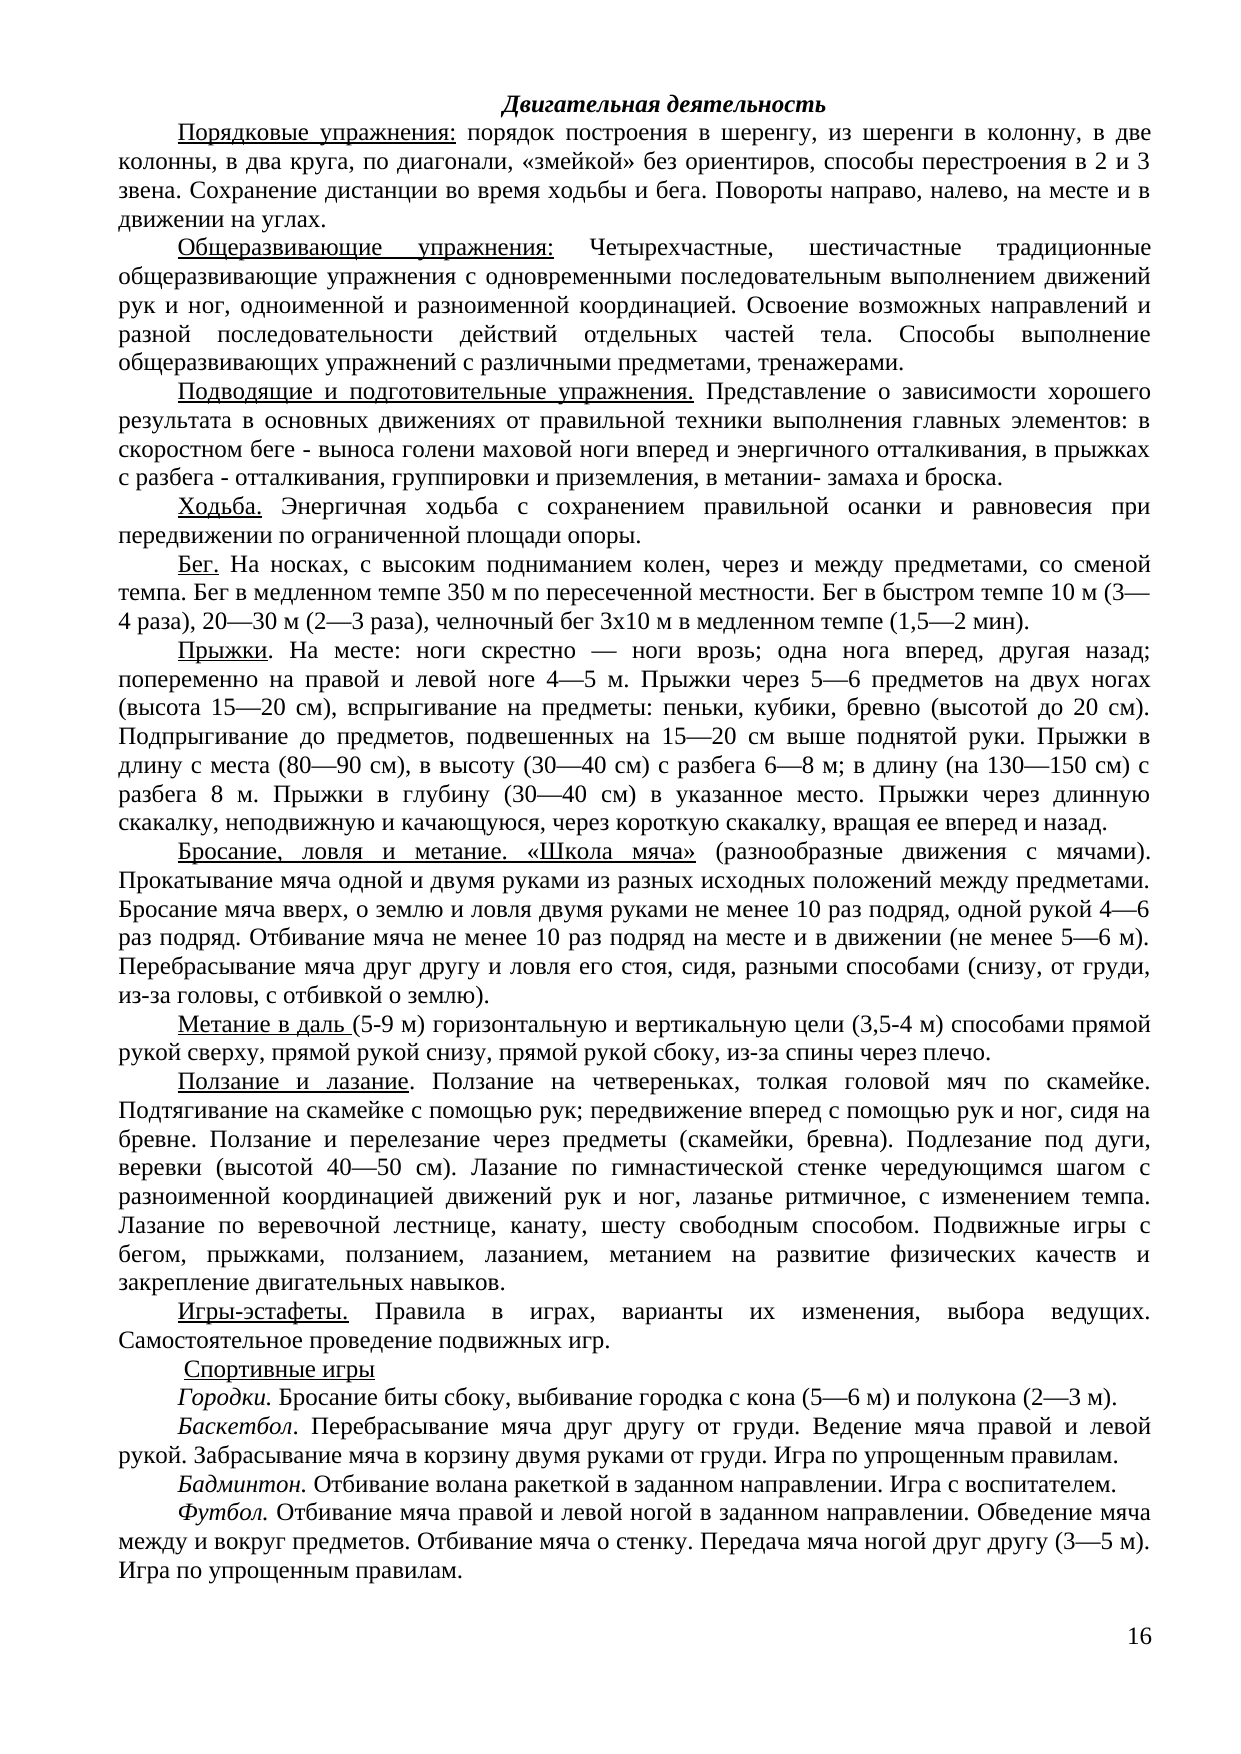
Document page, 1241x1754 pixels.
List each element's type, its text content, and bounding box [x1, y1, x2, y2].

text Подводящие и подготовительные упражнения. Представление о зависимости хорошего результата в основных движениях от правильной техники выполнения главных элементов: в скоростном беге - выноса голени маховой ноги вперед и энергичного отталкивания, в прыжках с разбега - отталкивания, группировки и приземления, в метании- замаха и броска. [118, 376, 1152, 491]
text Игры-эстафеты. Правила в играх, варианты их изменения, выбора ведущих. Самостоятельное проведение подвижных игр. [118, 1296, 1152, 1354]
text Ползание и лазание. Ползание на четвереньках, толкая головой мяч по скамейке. Подтягивание на скамейке с помощью рук; передвижение вперед с помощью рук и ног, сидя на бревне. Ползание и перелезание через предметы (скамейки, бревна). Подлезание под дуги, веревки (высотой 40—50 см). Лазание по гимнастической стенке чередующимся шагом с разноименной координацией движений рук и ног, лазанье ритмичное, с изменением темпа. Лазание по веревочной лестнице, канату, шесту свободным способом. Подвижные игры с бегом, прыжками, ползанием, лазанием, метанием на развитие физических качеств и закрепление двигательных навыков. [118, 1066, 1152, 1296]
text Прыжки. На месте: ноги скрестно — ноги врозь; одна нога вперед, другая назад; попеременно на правой и левой ноге 4—5 м. Прыжки через 5—6 предметов на двух ногах (высота 15—20 см), вспрыгивание на предметы: пеньки, кубики, бревно (высотой до 20 см). Подпрыгивание до предметов, подвешенных на 15—20 см выше поднятой руки. Прыжки в длину с места (80—90 см), в высоту (30—40 см) с разбега 6—8 м; в длину (на 130—150 см) с разбега 8 м. Прыжки в глубину (30—40 см) в указанное место. Прыжки через длинную скакалку, неподвижную и качающуюся, через короткую скакалку, вращая ее вперед и назад. [118, 635, 1152, 836]
text Бросание, ловля и метание. «Школа мяча» (разнообразные движения с мячами). Прокатывание мяча одной и двумя руками из разных исходных положений между предметами. Бросание мяча вверх, о землю и ловля двумя руками не менее 10 раз подряд, одной рукой 4—6 раз подряд. Отбивание мяча не менее 10 раз подряд на месте и в движении (не менее 5—6 м). Перебрасывание мяча друг другу и ловля его стоя, сидя, разными способами (снизу, от груди, из-за головы, с отбивкой о землю). [118, 836, 1152, 1009]
text Двигательная деятельность [118, 89, 1152, 117]
text Ходьба. Энергичная ходьба с сохранением правильной осанки и равновесия при передвижении по ограниченной площади опоры. [118, 491, 1152, 549]
text Порядковые упражнения: порядок построения в шеренгу, из шеренги в колонну, в две колонны, в два круга, по диагонали, «змейкой» без ориентиров, способы перестроения в 2 и 3 звена. Сохранение дистанции во время ходьбы и бега. Повороты направо, налево, на месте и в движении на углах. [118, 117, 1152, 232]
text Футбол. Отбивание мяча правой и левой ногой в заданном направлении. Обведение мяча между и вокруг предметов. Отбивание мяча о стенку. Передача мяча ногой друг другу (3—5 м). Игра по упрощенным правилам. [118, 1497, 1152, 1584]
text Баскетбол. Перебрасывание мяча друг другу от груди. Ведение мяча правой и левой рукой. Забрасывание мяча в корзину двумя руками от груди. Игра по упрощенным правилам. [118, 1411, 1152, 1469]
text Бадминтон. Отбивание волана ракеткой в заданном направлении. Игра с воспитателем. [118, 1469, 1152, 1497]
text Спортивные игры [118, 1354, 1152, 1382]
text Городки. Бросание биты сбоку, выбивание городка с кона (5—6 м) и полукона (2—3 м). [118, 1382, 1152, 1411]
text Бег. На носках, с высоким подниманием колен, через и между предметами, со сменой темпа. Бег в медленном темпе 350 м по пересеченной местности. Бег в быстром темпе 10 м (3—4 раза), 20—30 м (2—3 раза), челночный бег 3х10 м в медленном темпе (1,5—2 мин). [118, 549, 1152, 635]
text Метание в даль (5-9 м) горизонтальную и вертикальную цели (3,5-4 м) способами прямой рукой сверху, прямой рукой снизу, прямой рукой сбоку, из-за спины через плечо. [118, 1009, 1152, 1066]
text Общеразвивающие упражнения: Четырехчастные, шестичастные традиционные общеразвивающие упражнения с одновременными последовательным выполнением движений рук и ног, одноименной и разноименной координацией. Освоение возможных направлений и разной последовательности действий отдельных частей тела. Способы выполнение общеразвивающих упражнений с различными предметами, тренажерами. [118, 232, 1152, 376]
